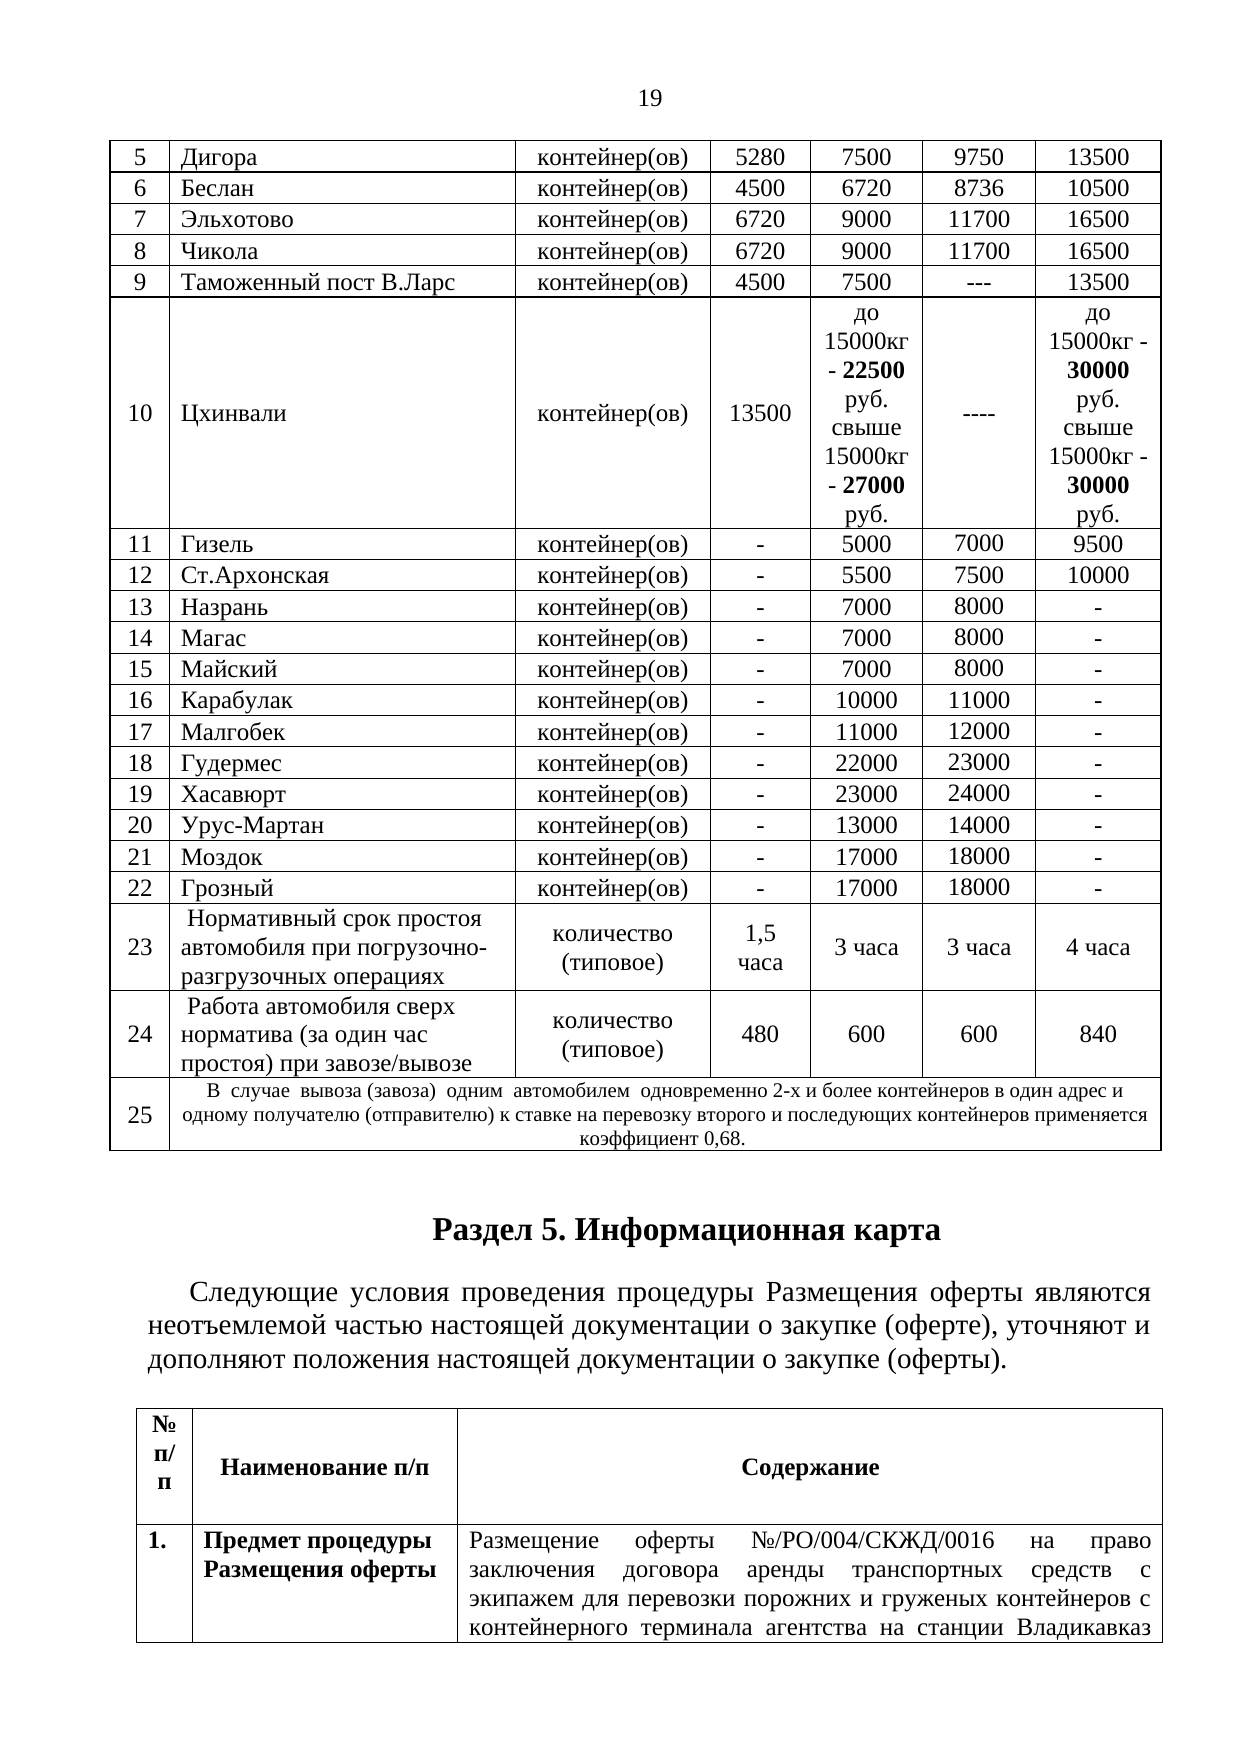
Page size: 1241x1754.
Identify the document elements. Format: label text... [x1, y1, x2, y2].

table_cell - [711, 560, 810, 590]
table_cell 10000 [811, 685, 922, 715]
table_cell 7000 [811, 591, 922, 621]
table_cell 15 [111, 654, 169, 684]
table_cell 3 часа [923, 904, 1035, 990]
table_cell Магас [170, 622, 515, 652]
table_cell 22 [111, 872, 169, 902]
table_cell 6720 [811, 173, 922, 203]
table_cell 13500 [1036, 266, 1160, 296]
table_cell - [711, 747, 810, 777]
table_cell 840 [1036, 991, 1160, 1077]
table_cell 18000 [923, 841, 1035, 871]
table_cell 12 [111, 560, 169, 590]
table_cell контейнер(ов) [516, 529, 710, 559]
table_cell 17000 [811, 841, 922, 871]
table_cell 18 [111, 747, 169, 777]
table_cell Гизель [170, 529, 515, 559]
table_cell 7000 [923, 529, 1035, 559]
table_cell 8736 [923, 173, 1035, 203]
table_cell Хасавюрт [170, 779, 515, 809]
table_cell ---- [923, 298, 1035, 527]
table_cell Карабулак [170, 685, 515, 715]
table_cell 11000 [923, 685, 1035, 715]
table_cell - [711, 685, 810, 715]
table_cell 5 [111, 141, 169, 171]
table_cell - [711, 622, 810, 652]
table_cell - [1036, 872, 1160, 902]
table_cell --- [923, 266, 1035, 296]
table_cell 13500 [711, 298, 810, 527]
table_cell 20 [111, 810, 169, 840]
table_header Наименование п/п [193, 1409, 457, 1524]
table_cell - [1036, 841, 1160, 871]
table_cell Эльхотово [170, 204, 515, 234]
table_cell контейнер(ов) [516, 235, 710, 265]
table_cell 7500 [923, 560, 1035, 590]
table_cell 1,5 часа [711, 904, 810, 990]
table_cell контейнер(ов) [516, 872, 710, 902]
table_cell Дигора [170, 141, 515, 171]
table_cell 11700 [923, 235, 1035, 265]
table_cell количество (типовое) [516, 991, 710, 1077]
table_cell 11700 [923, 204, 1035, 234]
table_cell контейнер(ов) [516, 841, 710, 871]
table_cell 9500 [1036, 529, 1160, 559]
table_cell 16 [111, 685, 169, 715]
table_cell 17000 [811, 872, 922, 902]
table_cell 10000 [1036, 560, 1160, 590]
table_cell 6 [111, 173, 169, 203]
table_cell 23000 [811, 779, 922, 809]
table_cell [193, 1525, 457, 1642]
table_cell 24000 [923, 779, 1035, 809]
table_cell 7000 [811, 622, 922, 652]
table_cell 24 [111, 991, 169, 1077]
table_cell 17 [111, 716, 169, 746]
table_cell контейнер(ов) [516, 266, 710, 296]
table_header № п/п [137, 1409, 192, 1524]
table_cell контейнер(ов) [516, 141, 710, 171]
table_cell 480 [711, 991, 810, 1077]
table_cell 7500 [811, 141, 922, 171]
table_cell 13 [111, 591, 169, 621]
table_cell - [711, 841, 810, 871]
table_cell 9750 [923, 141, 1035, 171]
table_cell 5000 [811, 529, 922, 559]
table_cell Нормативный срок простоя автомобиля при погрузочно-разгрузочных операциях [170, 904, 515, 990]
table_cell 11 [111, 529, 169, 559]
table_cell Моздок [170, 841, 515, 871]
table_cell - [711, 529, 810, 559]
table_cell контейнер(ов) [516, 622, 710, 652]
table_cell 23000 [923, 747, 1035, 777]
table_cell 600 [923, 991, 1035, 1077]
table_header Содержание [458, 1409, 1162, 1524]
table_cell 9000 [811, 204, 922, 234]
table_cell 18000 [923, 872, 1035, 902]
table_cell контейнер(ов) [516, 810, 710, 840]
table_cell 5280 [711, 141, 810, 171]
table_cell 4500 [711, 173, 810, 203]
table_cell контейнер(ов) [516, 560, 710, 590]
table_cell контейнер(ов) [516, 716, 710, 746]
table_cell - [1036, 654, 1160, 684]
table_cell контейнер(ов) [516, 591, 710, 621]
table_cell - [1036, 622, 1160, 652]
table_cell Беслан [170, 173, 515, 203]
table_cell Урус-Мартан [170, 810, 515, 840]
table_cell 23 [111, 904, 169, 990]
table_cell 16500 [1036, 235, 1160, 265]
table_cell 12000 [923, 716, 1035, 746]
table_cell Ст.Архонская [170, 560, 515, 590]
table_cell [458, 1525, 1162, 1642]
table_cell Таможенный пост В.Ларс [170, 266, 515, 296]
table_cell 14000 [923, 810, 1035, 840]
table_cell контейнер(ов) [516, 654, 710, 684]
table_cell 8000 [923, 622, 1035, 652]
table_cell контейнер(ов) [516, 685, 710, 715]
table_cell 3 часа [811, 904, 922, 990]
table_cell количество (типовое) [516, 904, 710, 990]
table_cell 9 [111, 266, 169, 296]
table_cell - [711, 654, 810, 684]
table_cell до 15000кг - 30000 руб. свыше 15000кг - 30000 руб. [1036, 298, 1160, 527]
table_cell Малгобек [170, 716, 515, 746]
table_cell 19 [111, 779, 169, 809]
table_cell 9000 [811, 235, 922, 265]
table_cell - [1036, 779, 1160, 809]
table_cell 8000 [923, 591, 1035, 621]
table_cell 10500 [1036, 173, 1160, 203]
table_cell 21 [111, 841, 169, 871]
table_cell - [711, 872, 810, 902]
table_cell 6720 [711, 204, 810, 234]
table_cell 4 часа [1036, 904, 1160, 990]
table_cell В случае вывоза (завоза) одним автомобилем одновременно 2-х и более контейнеров в один адрес и одному получателю (отправителю) к ставке на перевозку второго и последующих контейнеров применяется коэффициент 0,68. [170, 1078, 1160, 1150]
table_cell 5500 [811, 560, 922, 590]
table_cell 7500 [811, 266, 922, 296]
table_cell 8 [111, 235, 169, 265]
table_cell 13000 [811, 810, 922, 840]
table_cell - [711, 779, 810, 809]
table_cell 13500 [1036, 141, 1160, 171]
table_cell 25 [111, 1078, 169, 1150]
table_cell 7 [111, 204, 169, 234]
table_cell 1. [137, 1525, 192, 1642]
table_cell - [711, 716, 810, 746]
table_cell Майский [170, 654, 515, 684]
table_cell Чикола [170, 235, 515, 265]
table_cell Работа автомобиля сверх норматива (за один час простоя) при завозе/вывозе [170, 991, 515, 1077]
text Следующие условия проведения процедуры Размещения оферты являются неотъемлемой частью настоящей документации о закупке (оферте), уточняют и дополняют положения настоящей документации о закупке (оферты). [148, 1274, 1152, 1374]
table_cell Цхинвали [170, 298, 515, 527]
text Раздел 5. Информационная карта [148, 1209, 1152, 1247]
table_cell 600 [811, 991, 922, 1077]
table_cell до 15000кг - 22500 руб. свыше 15000кг - 27000 руб. [811, 298, 922, 527]
table_cell - [1036, 591, 1160, 621]
table_cell контейнер(ов) [516, 298, 710, 527]
table_cell - [711, 810, 810, 840]
table_cell контейнер(ов) [516, 747, 710, 777]
table_cell 22000 [811, 747, 922, 777]
table_cell - [1036, 810, 1160, 840]
table_cell 14 [111, 622, 169, 652]
table_cell Грозный [170, 872, 515, 902]
table_cell 11000 [811, 716, 922, 746]
table_cell 4500 [711, 266, 810, 296]
table_cell контейнер(ов) [516, 779, 710, 809]
table_cell контейнер(ов) [516, 173, 710, 203]
table_cell Гудермес [170, 747, 515, 777]
table_cell - [1036, 716, 1160, 746]
table_cell 8000 [923, 654, 1035, 684]
table_cell 7000 [811, 654, 922, 684]
table_cell Назрань [170, 591, 515, 621]
table_cell - [1036, 685, 1160, 715]
table_cell 16500 [1036, 204, 1160, 234]
table_cell 10 [111, 298, 169, 527]
table_cell контейнер(ов) [516, 204, 710, 234]
table_cell 6720 [711, 235, 810, 265]
table_cell - [711, 591, 810, 621]
table_cell - [1036, 747, 1160, 777]
